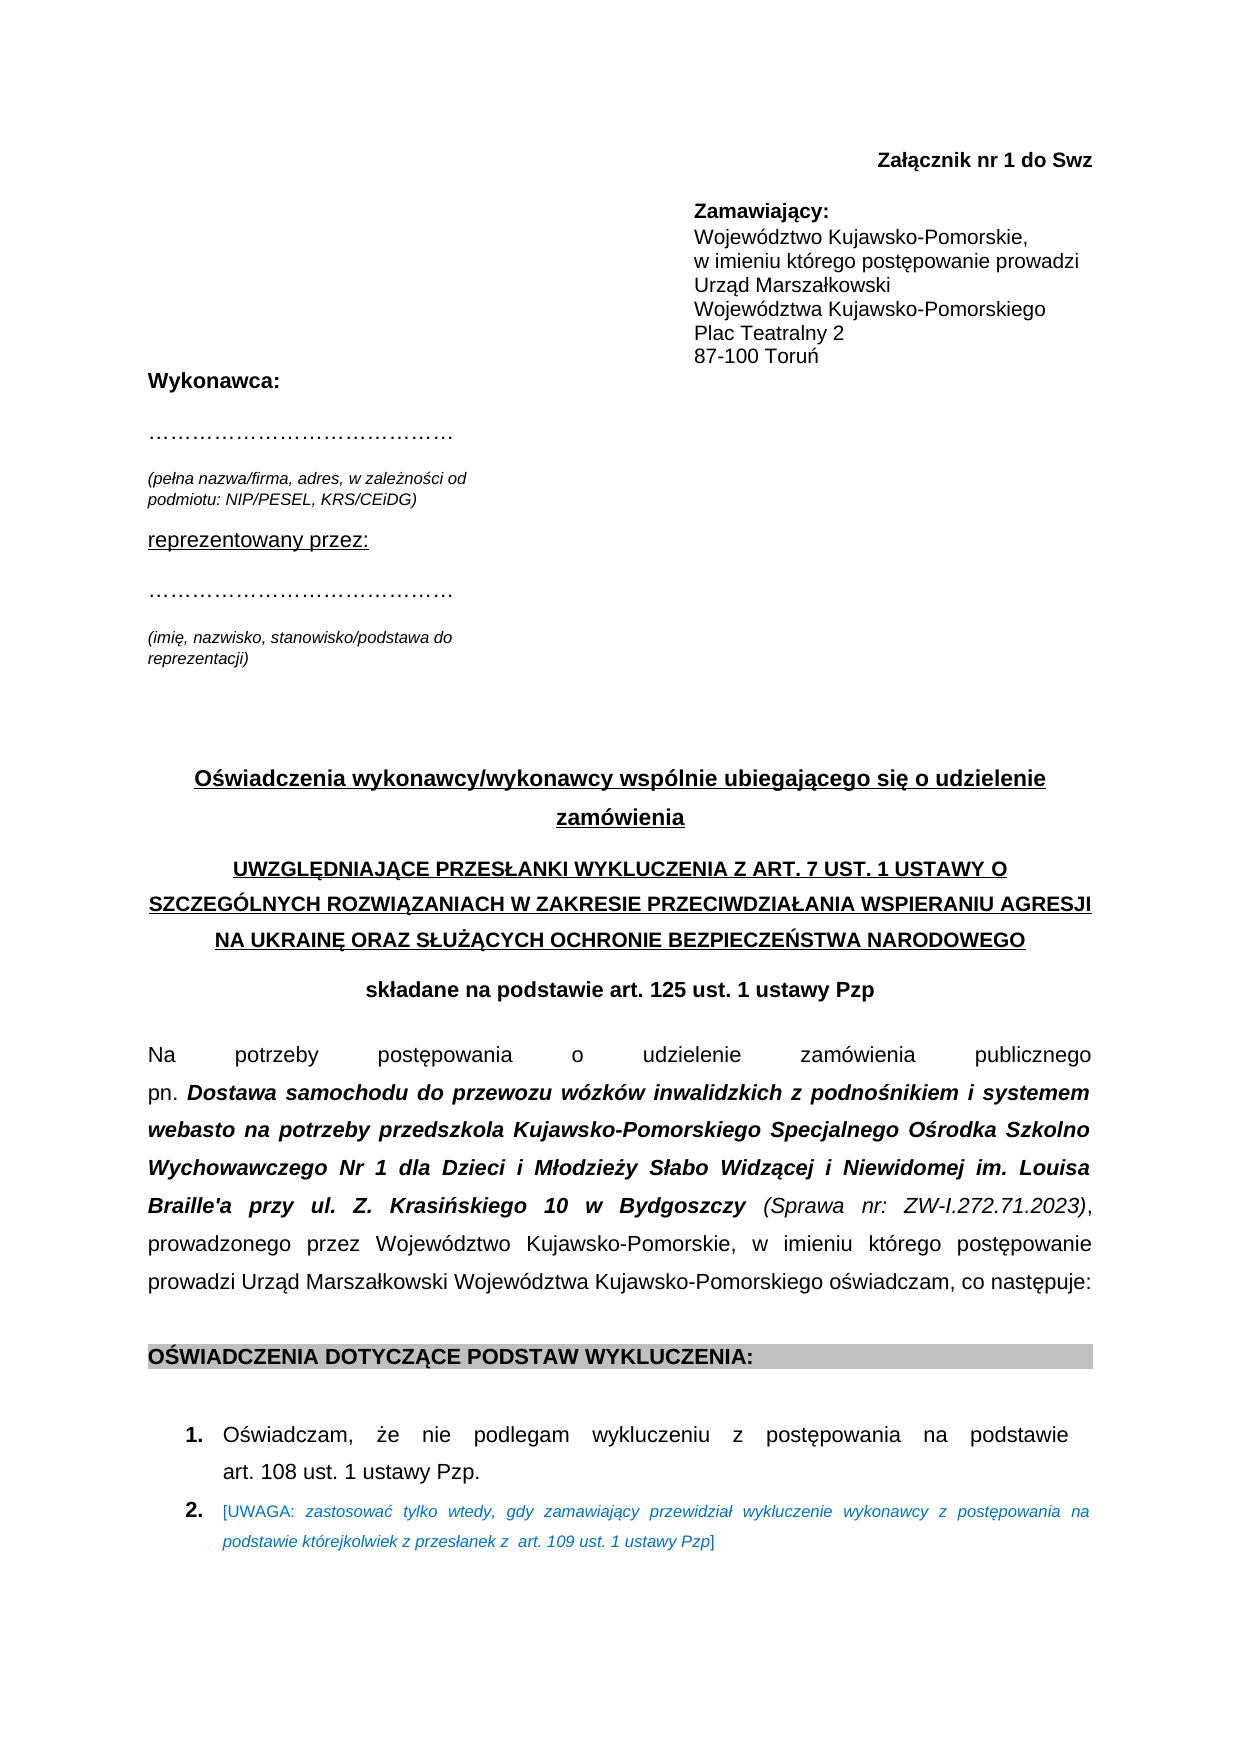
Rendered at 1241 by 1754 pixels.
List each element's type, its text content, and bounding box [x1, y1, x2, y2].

text Urząd Marszałkowski [694, 272, 1093, 296]
text Województwo Kujawsko-Pomorskie, [694, 224, 1093, 248]
text Wykonawca: [148, 368, 1093, 393]
text …………………………………… [148, 577, 472, 603]
text Plac Teatralny 2 [694, 320, 1093, 344]
text UWZGLĘDNIAJĄCE PRZESŁANKI WYKLUCZENIA Z ART. 7 UST. 1 USTAWY o szczególnych rozwiązaniach w zakresie przeciwdziałania wspieraniu agresji na Ukrainę oraz służących ochronie bezpieczeństwa narodowego [148, 856, 1093, 952]
text (imię, nazwisko, stanowisko/podstawa do reprezentacji) [148, 628, 472, 668]
text Na potrzeby postępowania o udzielenie zamówienia publicznego pn. Dostawa samochodu do przewozu wózków inwalidzkich z podnośnikiem i systemem webasto na potrzeby przedszkola Kujawsko-Pomorskiego Specjalnego Ośrodka Szkolno Wychowawczego Nr 1 dla Dzieci i Młodzieży Słabo Widzącej i Niewidomej im. Louisa Braille'a przy ul. Z. Krasińskiego 10 w Bydgoszczy (Sprawa nr: ZW-I.272.71.2023), prowadzonego przez Województwo Kujawsko-Pomorskie, w imieniu którego postępowanie prowadzi Urząd Marszałkowski Województwa Kujawsko-Pomorskiego oświadczam, co następuje: [148, 1042, 1093, 1294]
list [UWAGA: zastosować tylko wtedy, gdy zamawiający przewidział wykluczenie wykonawcy z postępowania na podstawie którejkolwiek z przesłanek z art. 109 ust. 1 ustawy Pzp] [185, 1497, 1093, 1551]
text 87-100 Toruń [694, 344, 1093, 368]
text Oświadczenia wykonawcy/wykonawcy wspólnie ubiegającego się o udzielenie zamówienia [148, 765, 1093, 831]
text OŚWIADCZENIA DOTYCZĄCE PODSTAW WYKLUCZENIA: [148, 1344, 1093, 1369]
text reprezentowany przez: [148, 527, 1093, 552]
text …………………………………… [148, 419, 472, 444]
text Województwa Kujawsko-Pomorskiego [694, 296, 1093, 320]
text Załącznik nr 1 do Swz [664, 148, 1093, 172]
text w imieniu którego postępowanie prowadzi [694, 248, 1093, 272]
text (pełna nazwa/firma, adres, w zależności od podmiotu: NIP/PESEL, KRS/CEiDG) [148, 469, 472, 509]
text Zamawiający: [694, 199, 1093, 223]
text składane na podstawie art. 125 ust. 1 ustawy Pzp [148, 977, 1093, 1002]
list Oświadczam, że nie podlegam wykluczeniu z postępowania na podstawie art. 108 ust. 1 ustawy Pzp. [185, 1421, 1093, 1484]
